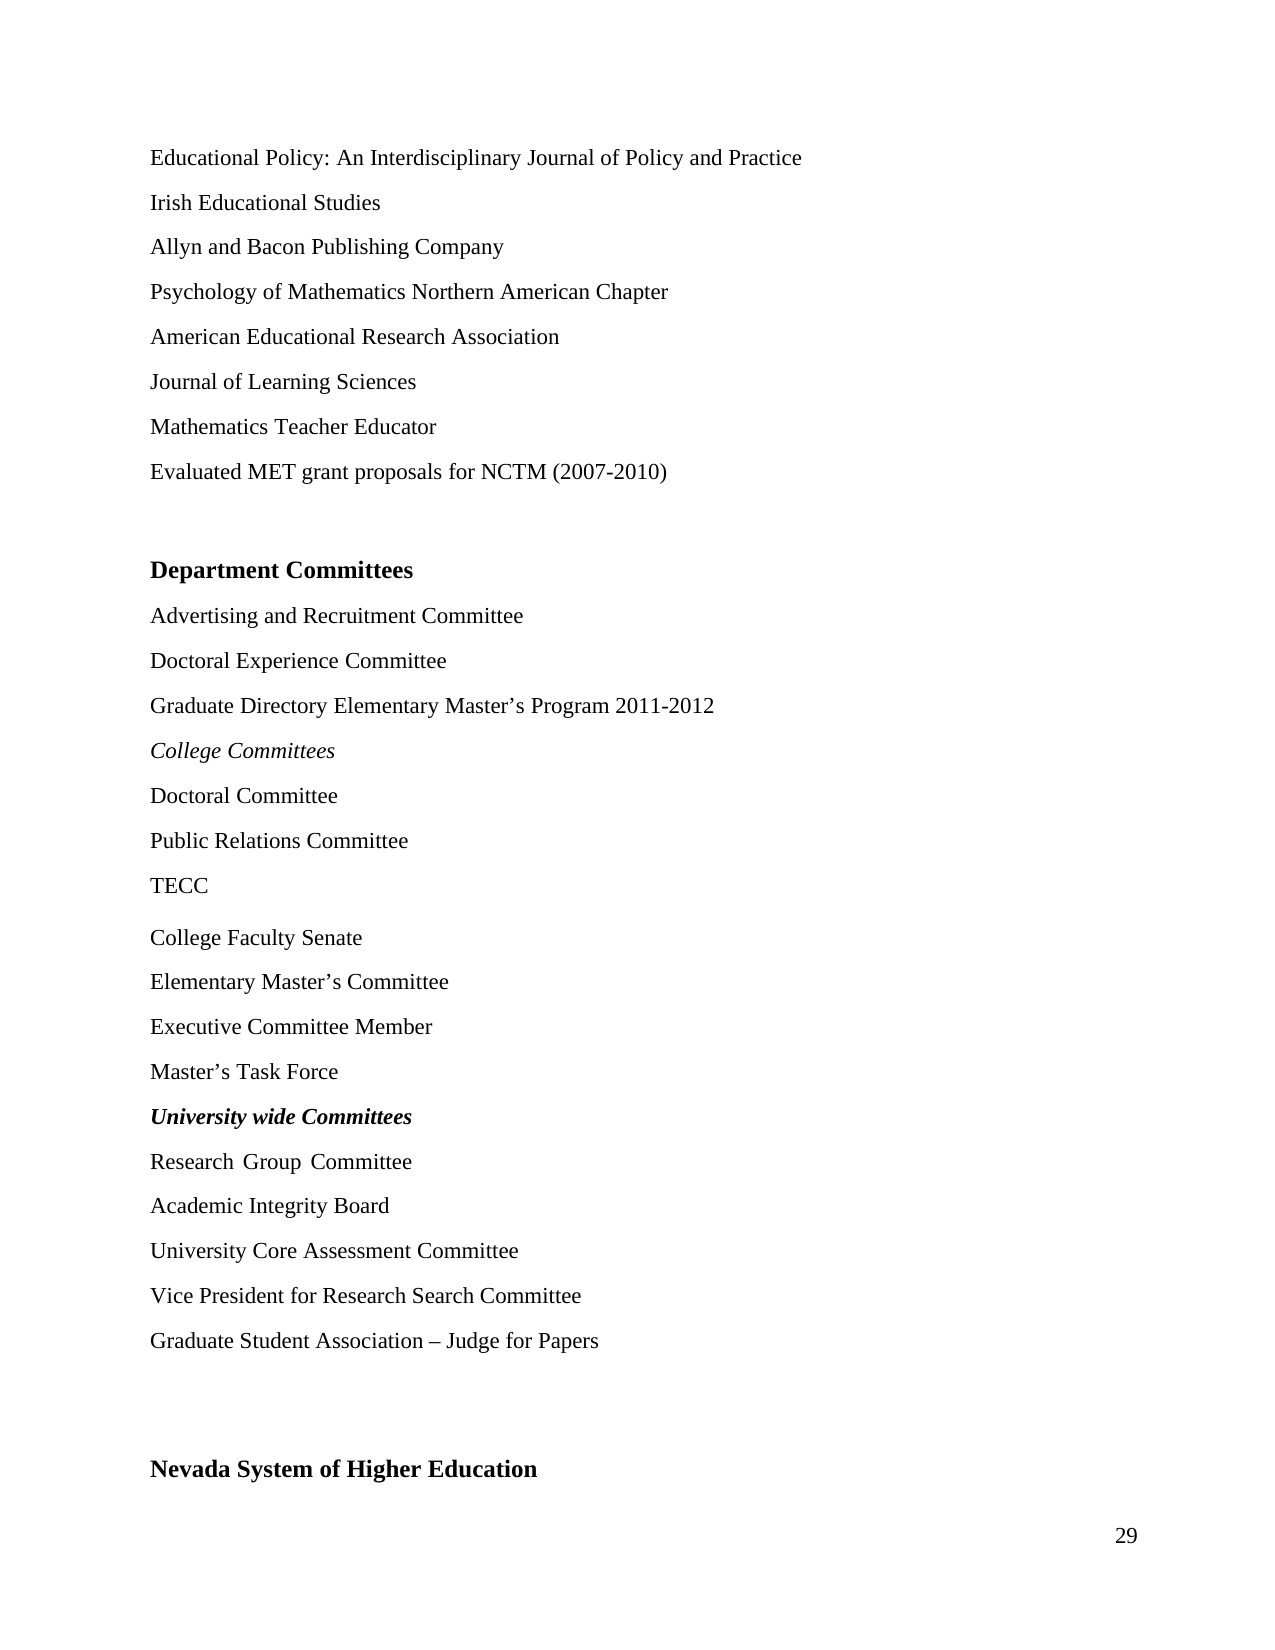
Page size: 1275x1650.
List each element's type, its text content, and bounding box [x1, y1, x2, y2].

text Public Relations Committee TECC [150, 827, 411, 898]
text Psychology of Mathematics Northern American Chapter American Educational Research Association [150, 278, 671, 350]
text University Core Assessment Committee [150, 1237, 1137, 1264]
text Journal of Learning Sciences Mathematics Teacher Educator [150, 368, 437, 440]
text Advertising and Recruitment Committee Doctoral Experience Committee [150, 602, 526, 673]
text Graduate Directory Elementary Master’s Program 2011-2012 [150, 692, 1137, 718]
text Evaluated MET grant proposals for NCTM (2007-2010) [150, 458, 1137, 484]
subtitle Department Committees [150, 555, 1137, 583]
text Vice President for Research Search Committee Graduate Student Association – Judge for Papers [150, 1282, 601, 1354]
text College Committees [150, 737, 1137, 763]
text University wide Committees Research Group Committee Academic Integrity Board [150, 1103, 412, 1219]
text Nevada System of Higher Education [150, 1454, 601, 1483]
text Doctoral Committee [150, 782, 1137, 808]
text Allyn and Bacon Publishing Company [150, 234, 1137, 260]
text College Faculty Senate Elementary Master’s Committee Executive Committee Member Master’s Task Force [150, 923, 451, 1084]
text Educational Policy: An Interdisciplinary Journal of Policy and Practice Irish Educational Studies [150, 144, 833, 215]
